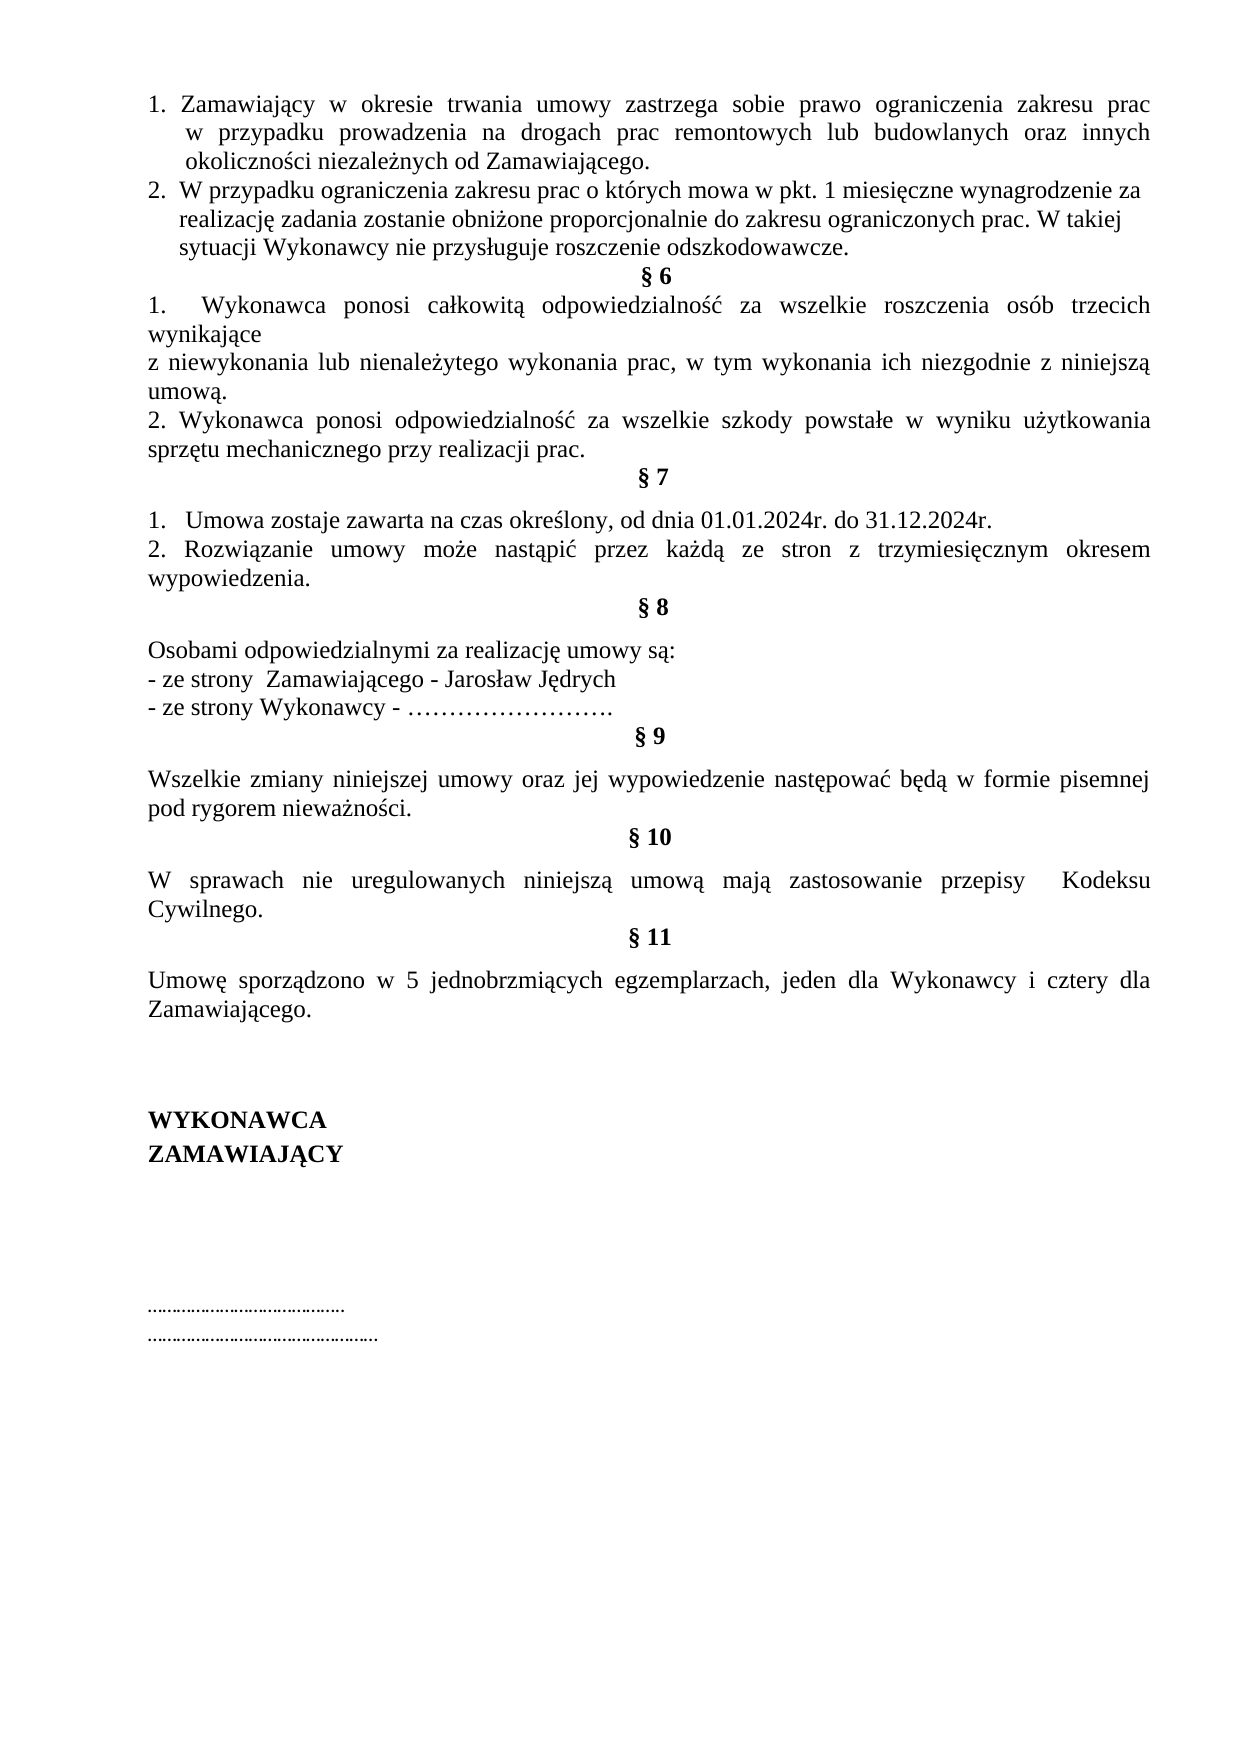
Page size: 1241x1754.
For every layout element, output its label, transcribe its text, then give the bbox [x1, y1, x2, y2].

text z niewykonania lub nienależytego wykonania prac, w tym wykonania ich niezgodnie z niniejszą umową. [148, 347, 1152, 405]
text 1. Zamawiający w okresie trwania umowy zastrzega sobie prawo ograniczenia zakresu prac w przypadku prowadzenia na drogach prac remontowych lub budowlanych oraz innych okoliczności niezależnych od Zamawiającego. [148, 89, 1152, 175]
text § 7 [148, 462, 1152, 491]
text Umowę sporządzono w 5 jednobrzmiących egzemplarzach, jeden dla Wykonawcy i cztery dla Zamawiającego. [148, 966, 1152, 1023]
text 1. Wykonawca ponosi całkowitą odpowiedzialność za wszelkie roszczenia osób trzecich wynikające [148, 290, 1152, 347]
text ………………………………….. ………………………………………… [148, 1292, 1152, 1347]
text Osobami odpowiedzialnymi za realizację umowy są: [148, 635, 1152, 664]
text 2. Rozwiązanie umowy może nastąpić przez każdą ze stron z trzymiesięcznym okresem wypowiedzenia. [148, 534, 1152, 592]
text § 10 [148, 822, 1152, 851]
text realizację zadania zostanie obniżone proporcjonalnie do zakresu ograniczonych prac. W takiej [148, 204, 1152, 232]
text 2. Wykonawca ponosi odpowiedzialność za wszelkie szkody powstałe w wyniku użytkowania sprzętu mechanicznego przy realizacji prac. [148, 405, 1152, 462]
text § 11 [148, 922, 1152, 951]
text 1. Umowa zostaje zawarta na czas określony, od dnia 01.01.2024r. do 31.12.2024r. [148, 506, 1152, 534]
text - ze strony Wykonawcy - ……………………. [148, 692, 1152, 721]
text § 9 [148, 721, 1152, 750]
text 2. W przypadku ograniczenia zakresu prac o których mowa w pkt. 1 miesięczne wynagrodzenie za [148, 175, 1152, 204]
text sytuacji Wykonawcy nie przysługuje roszczenie odszkodowawcze. [148, 232, 1152, 261]
text - ze strony Zamawiającego - Jarosław Jędrych [148, 664, 1152, 692]
text Wszelkie zmiany niniejszej umowy oraz jej wypowiedzenie następować będą w formie pisemnej pod rygorem nieważności. [148, 764, 1152, 822]
text WYKONAWCA ZAMAWIAJĄCY [148, 1106, 1152, 1167]
text § 6 [148, 261, 1152, 290]
text W sprawach nie uregulowanych niniejszą umową mają zastosowanie przepisy Kodeksu Cywilnego. [148, 865, 1152, 922]
text § 8 [148, 592, 1152, 621]
